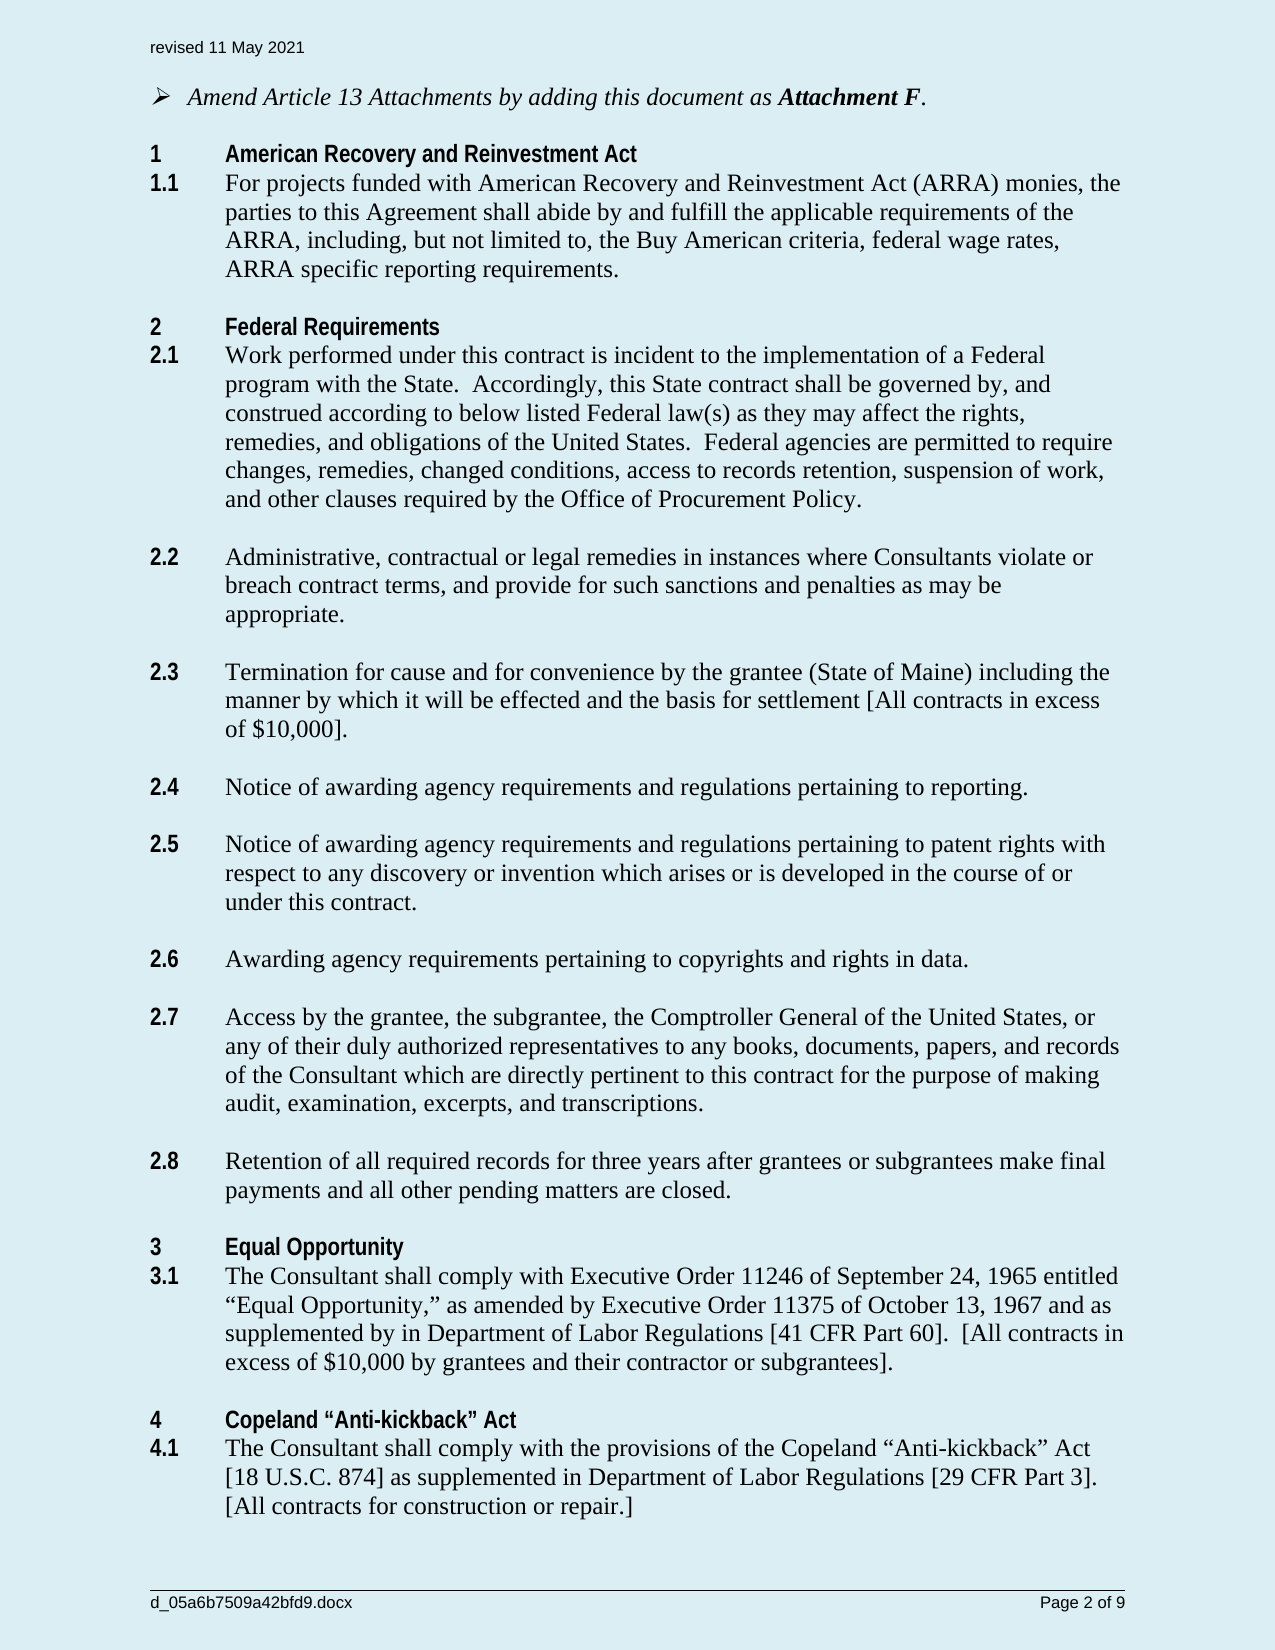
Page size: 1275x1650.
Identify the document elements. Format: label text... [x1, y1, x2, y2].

list Retention of all required records for three years after grantees or subgrantees make final payments and all other pending matters are closed. [150, 1146, 1125, 1203]
list Awarding agency requirements pertaining to copyrights and rights in data. [150, 944, 1125, 973]
list For projects funded with American Recovery and Reinvestment Act (ARRA) monies, the parties to this Agreement shall abide by and fulfill the applicable requirements of the ARRA, including, but not limited to, the Buy American criteria, federal wage rates, ARRA specific reporting requirements. [150, 168, 1125, 283]
list Notice of awarding agency requirements and regulations pertaining to reporting. [150, 772, 1125, 801]
list Notice of awarding agency requirements and regulations pertaining to patent rights with respect to any discovery or invention which arises or is developed in the course of or under this contract. [150, 829, 1125, 916]
list The Consultant shall comply with Executive Order 11246 of September 24, 1965 entitled “Equal Opportunity,” as amended by Executive Order 11375 of October 13, 1967 and as supplemented by in Department of Labor Regulations [41 CFR Part 60]. [All contracts in excess of $10,000 by grantees and their contractor or subgrantees]. [150, 1261, 1125, 1376]
list Termination for cause and for convenience by the grantee (State of Maine) including the manner by which it will be effected and the basis for settlement [All contracts in excess of $10,000]. [150, 657, 1125, 743]
list Federal Requirements [150, 312, 1125, 340]
list American Recovery and Reinvestment Act [150, 139, 1125, 168]
list Copeland “Anti-kickback” Act [150, 1405, 1125, 1433]
list Amend Article 13 Attachments by adding this document as Attachment F. [150, 82, 1125, 110]
list Work performed under this contract is incident to the implementation of a Federal program with the State. Accordingly, this State contract shall be governed by, and construed according to below listed Federal law(s) as they may affect the rights, remedies, and obligations of the United States. Federal agencies are permitted to require changes, remedies, changed conditions, access to records retention, suspension of work, and other clauses required by the Office of Procurement Policy. [150, 340, 1125, 513]
list Access by the grantee, the subgrantee, the Comptroller General of the United States, or any of their duly authorized representatives to any books, documents, papers, and records of the Consultant which are directly pertinent to this contract for the purpose of making audit, examination, excerpts, and transcriptions. [150, 1002, 1125, 1117]
list Equal Opportunity [150, 1232, 1125, 1261]
list Administrative, contractual or legal remedies in instances where Consultants violate or breach contract terms, and provide for such sanctions and penalties as may be appropriate. [150, 542, 1125, 628]
list The Consultant shall comply with the provisions of the Copeland “Anti-kickback” Act [18 U.S.C. 874] as supplemented in Department of Labor Regulations [29 CFR Part 3]. [All contracts for construction or repair.] [150, 1433, 1125, 1520]
